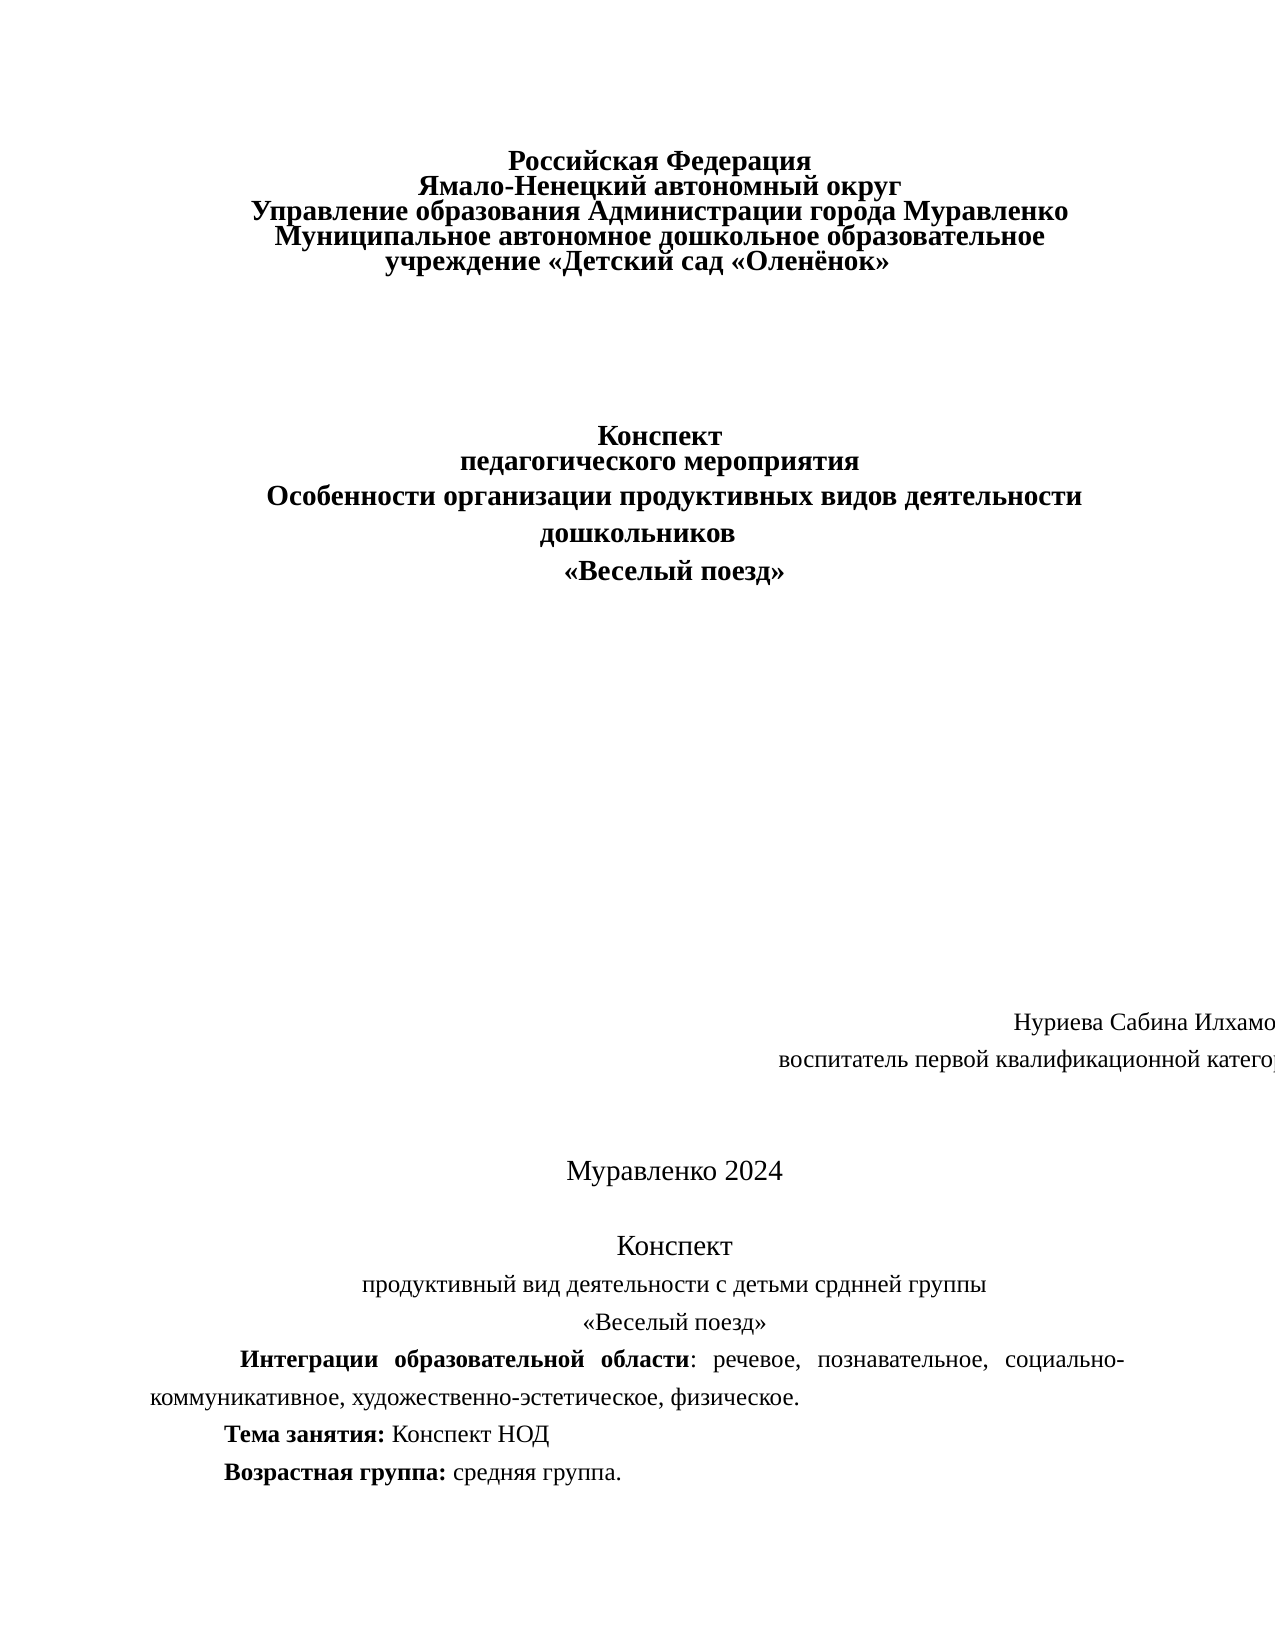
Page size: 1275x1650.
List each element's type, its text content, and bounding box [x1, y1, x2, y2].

text Ямало-Ненецкий автономный округ [150, 175, 1125, 200]
text Управление образования Администрации города Муравленко [150, 200, 1125, 225]
text Российская Федерация [150, 150, 1125, 175]
text Тема занятия: Конспект НОД [150, 1412, 1125, 1450]
text Особенности организации продуктивных видов деятельности дошкольников [150, 475, 1125, 550]
text Муниципальное автономное дошкольное образовательное учреждение «Детский сад «Оленёнок» [150, 225, 1125, 275]
text педагогического мероприятия [150, 450, 1125, 475]
text Интеграции образовательной области: речевое, познавательное, социально-коммуникативное, художественно-эстетическое, физическое. [150, 1337, 1125, 1412]
text Нуриева Сабина Илхамовна [150, 1000, 1275, 1037]
text продуктивный вид деятельности с детьми срднней группы [150, 1262, 1125, 1300]
text Конспект [150, 425, 1125, 450]
text «Веселый поезд» [150, 550, 1125, 587]
text воспитатель первой квалификационной категории [150, 1037, 1275, 1075]
text Муравленко 2024 [150, 1150, 1125, 1187]
text «Веселый поезд» [150, 1300, 1125, 1337]
text Конспект [150, 1225, 1125, 1262]
text Возрастная группа: средняя группа. [150, 1450, 1125, 1487]
